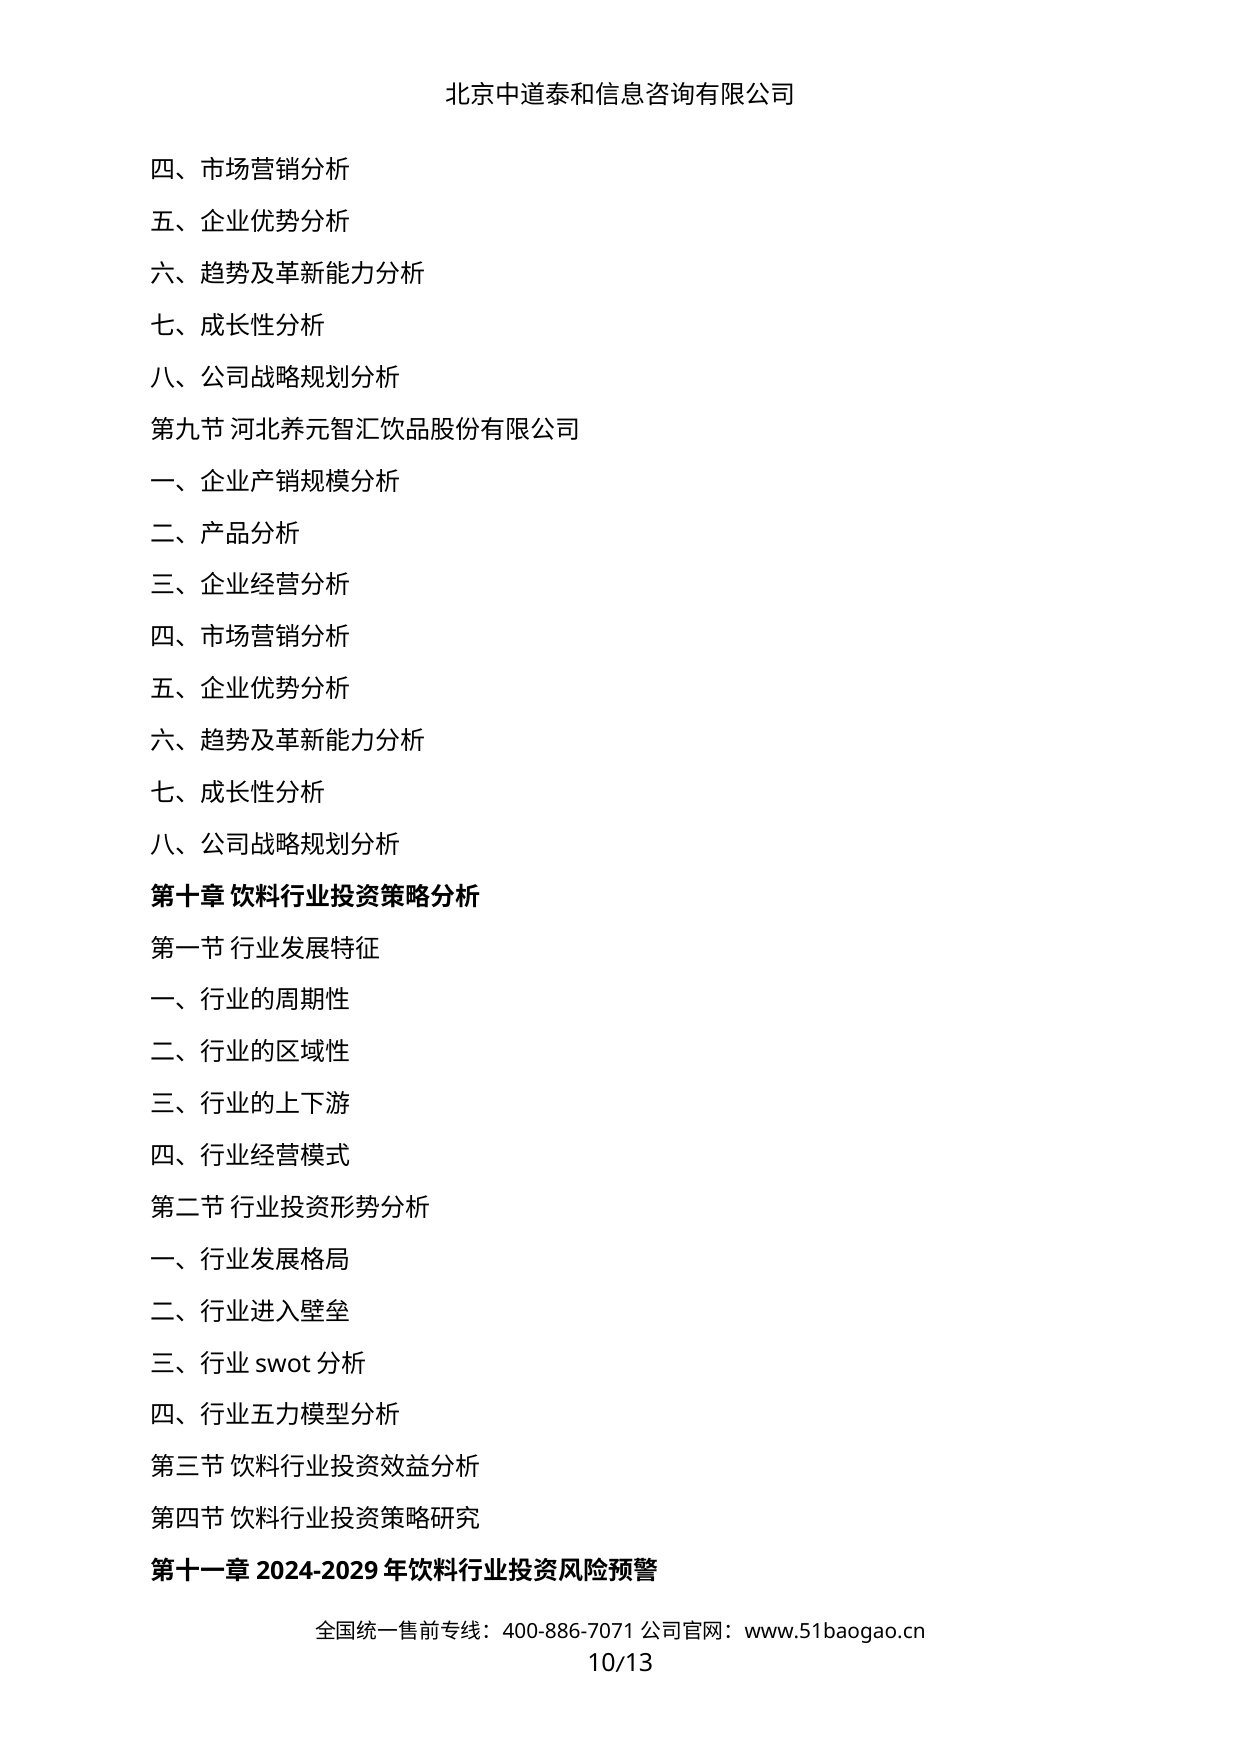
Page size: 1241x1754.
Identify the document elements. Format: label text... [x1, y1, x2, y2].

text 三、行业的上下游 [150, 1084, 1090, 1120]
text 八、公司战略规划分析 [150, 824, 1090, 861]
text 一、行业的周期性 [150, 980, 1090, 1016]
text 六、趋势及革新能力分析 [150, 721, 1090, 757]
text 二、行业进入壁垒 [150, 1291, 1090, 1327]
text 四、行业经营模式 [150, 1136, 1090, 1172]
text 四、行业五力模型分析 [150, 1395, 1090, 1431]
text 第十章 饮料行业投资策略分析 [150, 876, 1090, 912]
text 一、行业发展格局 [150, 1239, 1090, 1276]
text 第十一章 2024-2029年饮料行业投资风险预警 [150, 1551, 1090, 1587]
text 二、行业的区域性 [150, 1032, 1090, 1068]
text 二、产品分析 [150, 513, 1090, 549]
text 六、趋势及革新能力分析 [150, 254, 1090, 290]
text 第一节 行业发展特征 [150, 928, 1090, 964]
text 第三节 饮料行业投资效益分析 [150, 1447, 1090, 1483]
text 三、企业经营分析 [150, 565, 1090, 601]
text 七、成长性分析 [150, 772, 1090, 809]
text 第四节 饮料行业投资策略研究 [150, 1499, 1090, 1535]
text 第二节 行业投资形势分析 [150, 1187, 1090, 1224]
text 一、企业产销规模分析 [150, 461, 1090, 497]
text 三、行业swot分析 [150, 1343, 1090, 1379]
text 八、公司战略规划分析 [150, 357, 1090, 394]
text 四、市场营销分析 [150, 617, 1090, 653]
text 七、成长性分析 [150, 306, 1090, 342]
text 五、企业优势分析 [150, 669, 1090, 705]
text 五、企业优势分析 [150, 202, 1090, 238]
text 第九节 河北养元智汇饮品股份有限公司 [150, 409, 1090, 446]
text 四、市场营销分析 [150, 150, 1090, 186]
